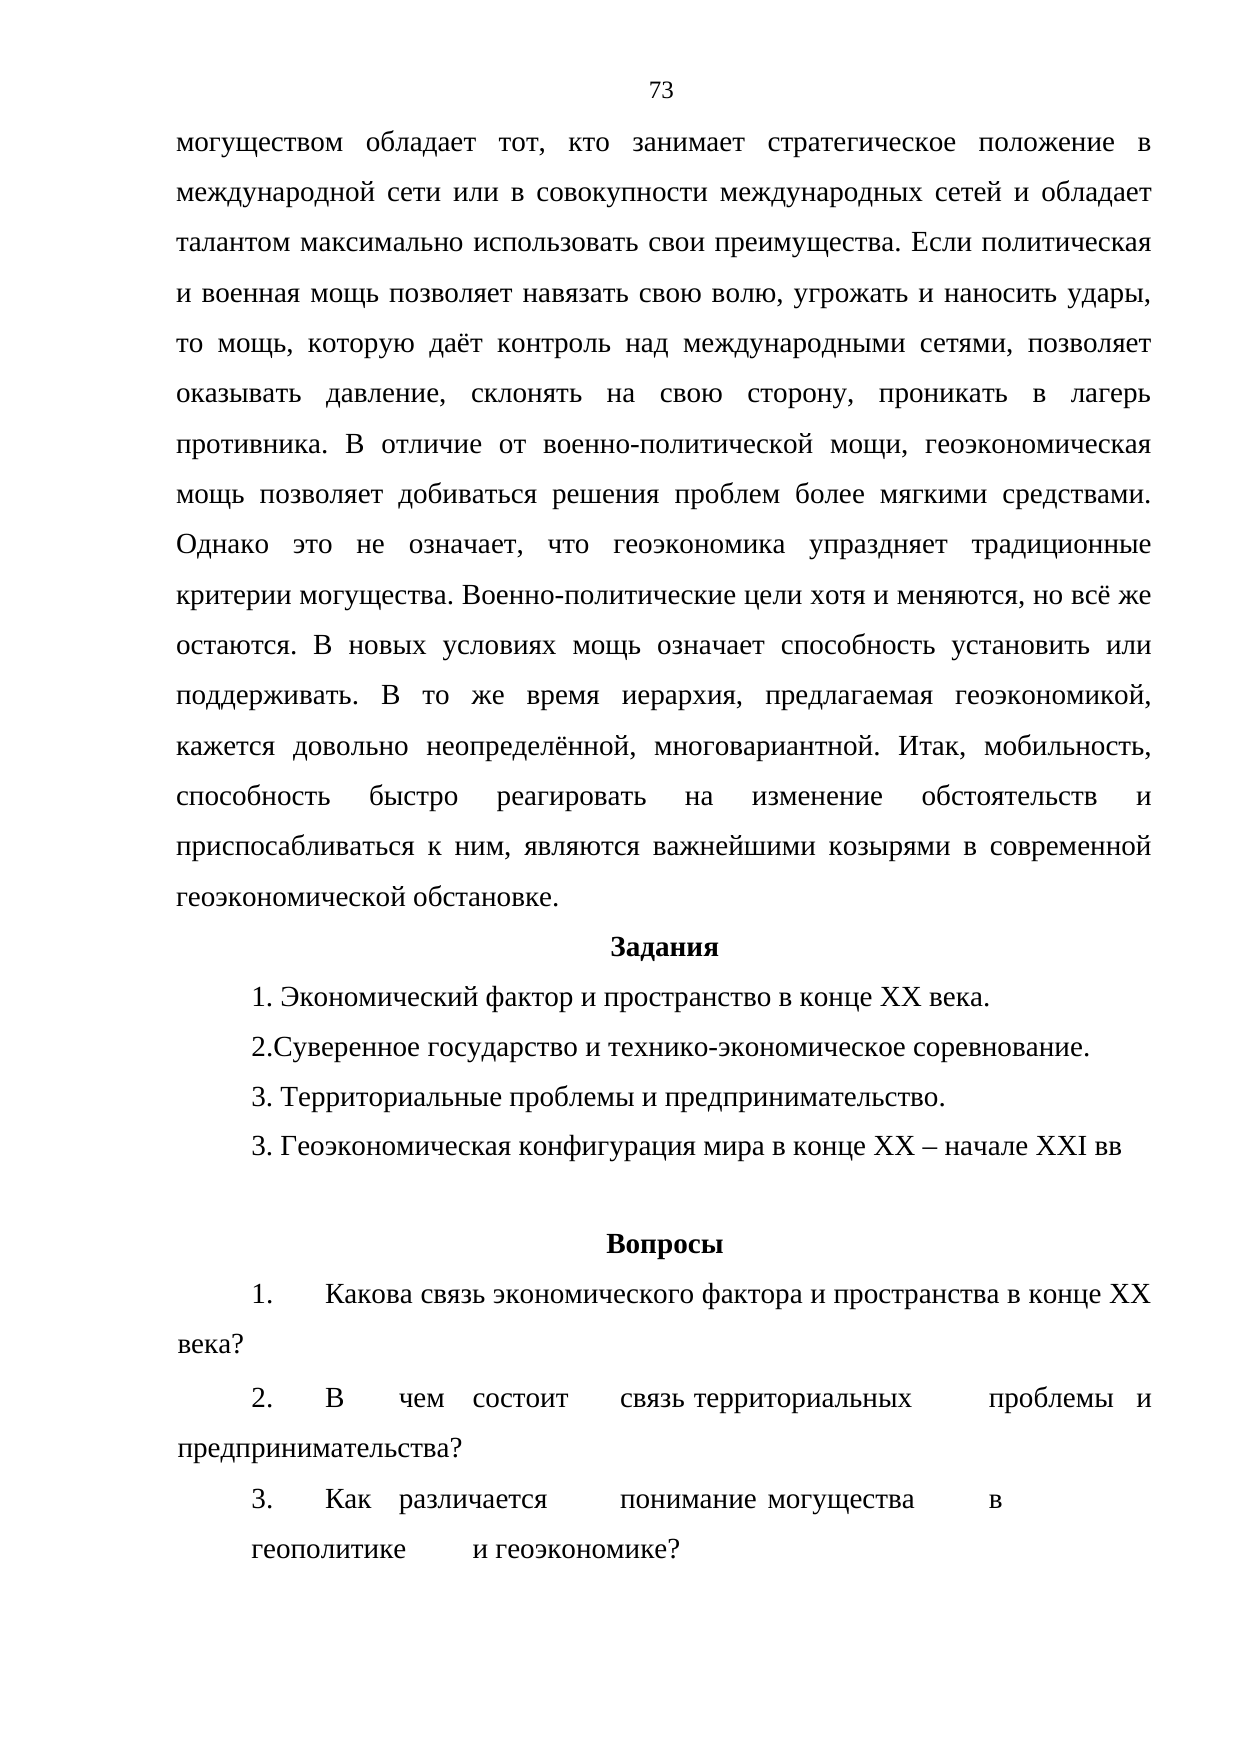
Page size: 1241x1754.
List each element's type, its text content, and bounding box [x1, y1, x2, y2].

list Какова связь экономического фактора и пространства в конце XX века? [177, 1276, 1152, 1360]
text 2.Суверенное государство и технико-экономическое соревнование. [192, 1029, 1149, 1062]
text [176, 124, 1152, 912]
list В чем состоит связь территориальных проблемы и предпринимательства? [177, 1380, 1152, 1464]
subtitle Задания [245, 929, 1084, 963]
list Как различается понимание могущества в геополитике и геоэкономике? [177, 1481, 1152, 1565]
text 3. Геоэкономическая конфигурация мира в конце XX – начале XXI вв [251, 1128, 1152, 1162]
text 3. Территориальные проблемы и предпринимательство. [251, 1079, 1152, 1112]
text 1. Экономический фактор и пространство в конце XX века. [251, 979, 1152, 1013]
subtitle Вопросы [245, 1227, 1084, 1260]
